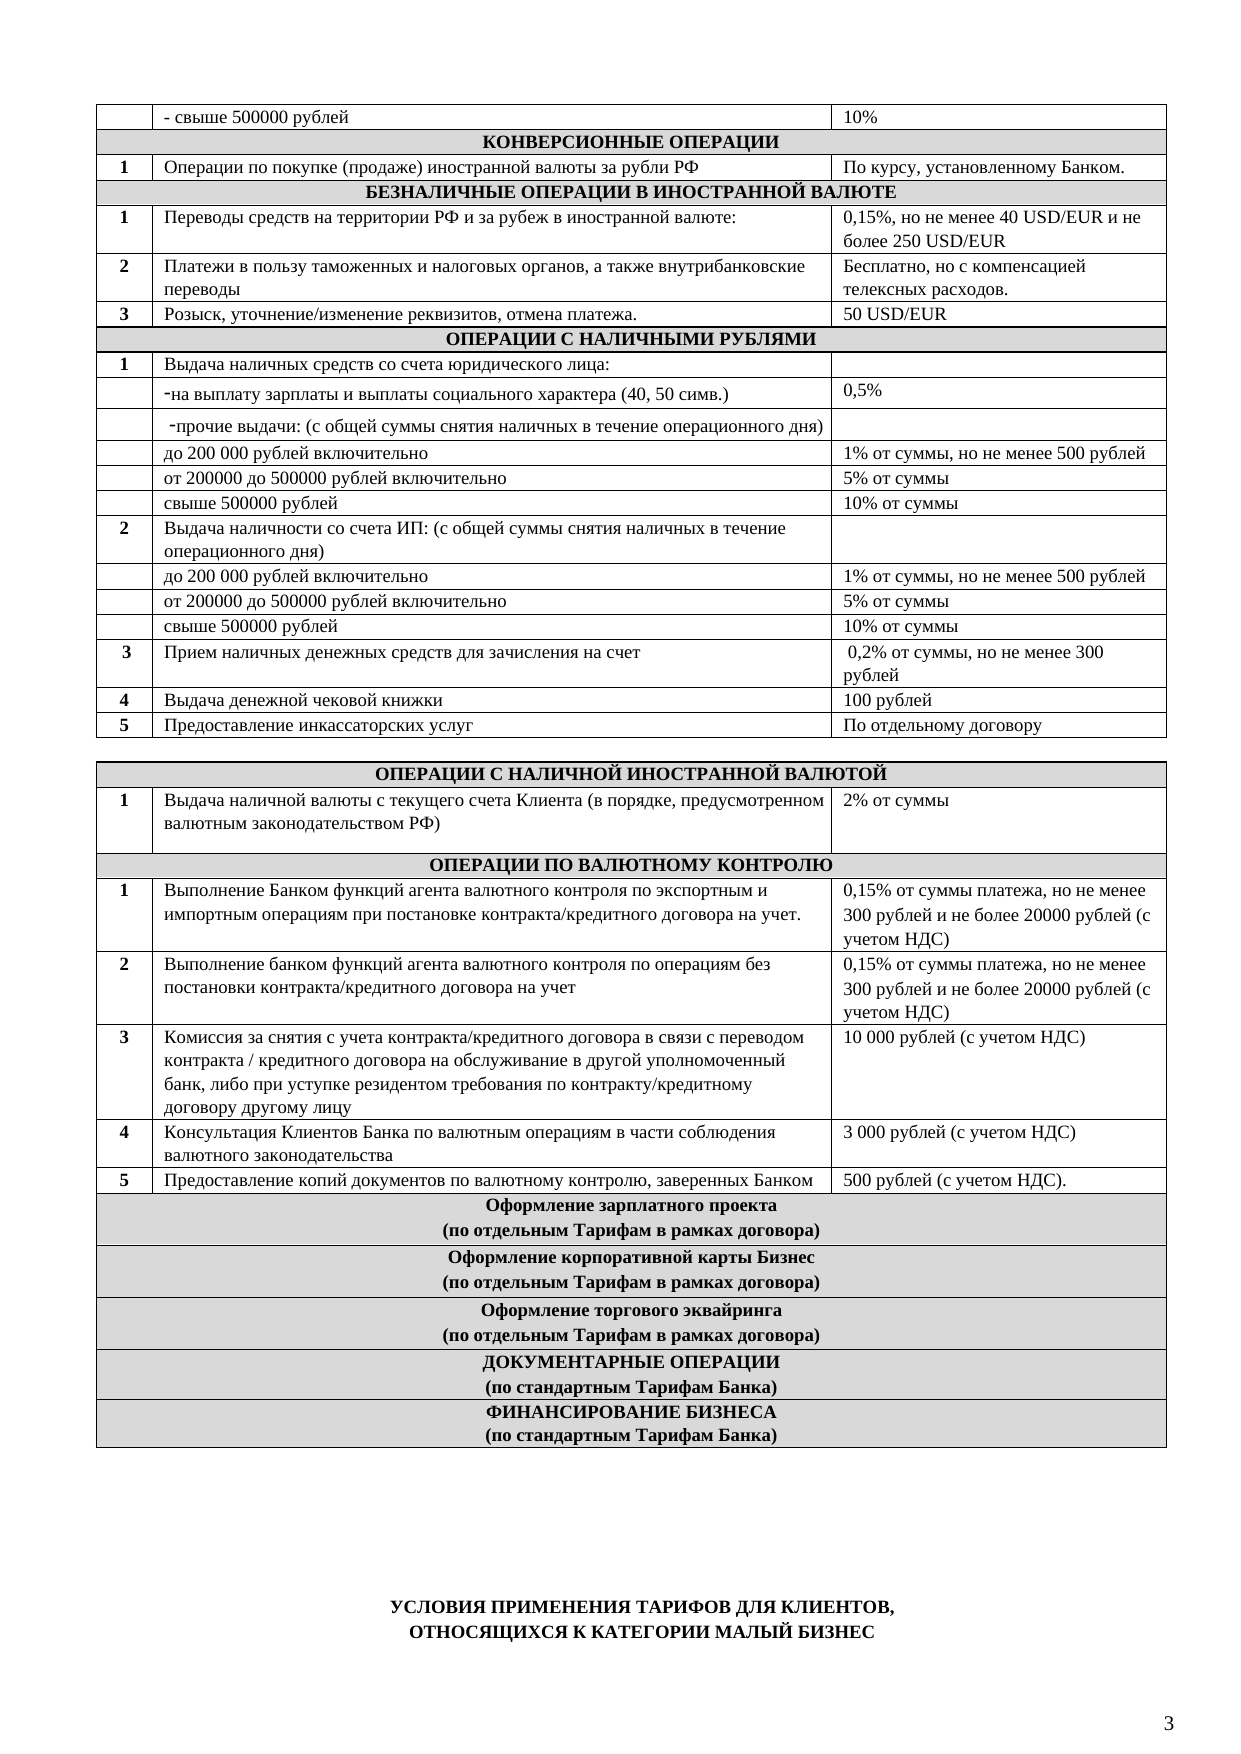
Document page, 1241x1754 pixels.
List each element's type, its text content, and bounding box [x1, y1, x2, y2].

text ОТНОСЯЩИХСЯ К КАТЕГОРИИ МАЛЫЙ БИЗНЕС [118, 1621, 1166, 1642]
table_cell Выдача наличных средств со счета юридического лица: [153, 353, 831, 377]
table_cell [97, 378, 152, 408]
table_cell до 200 000 рублей включительно [153, 441, 831, 465]
table_cell [97, 409, 152, 440]
table_cell 2 [97, 952, 152, 1024]
table_cell ФИНАНСИРОВАНИЕ БИЗНЕСА (по стандартным Тарифам Банка) [97, 1400, 1166, 1447]
table_cell 100 рублей [832, 688, 1166, 712]
table_cell [832, 409, 1166, 440]
table_cell 10% от суммы [832, 491, 1166, 515]
table_cell По курсу, установленному Банком. [832, 155, 1166, 179]
table_cell до 200 000 рублей включительно [153, 564, 831, 588]
table_cell [832, 353, 1166, 377]
table_cell ДОКУМЕНТАРНЫЕ ОПЕРАЦИИ (по стандартным Тарифам Банка) [97, 1350, 1166, 1399]
table_cell Прием наличных денежных средств для зачисления на счет [153, 640, 831, 687]
table_cell [97, 466, 152, 490]
table_header ОПЕРАЦИИ С НАЛИЧНОЙ ИНОСТРАННОЙ ВАЛЮТОЙ [97, 763, 1166, 787]
table_cell 10% [832, 105, 1166, 129]
table_cell Выдача денежной чековой книжки [153, 688, 831, 712]
table_cell Предоставление копий документов по валютному контролю, заверенных Банком [153, 1168, 831, 1192]
table_cell 1 [97, 788, 152, 852]
table_cell -прочие выдачи: (с общей суммы снятия наличных в течение операционного дня) [153, 409, 831, 440]
table_cell [97, 564, 152, 588]
table_cell Предоставление инкассаторских услуг [153, 713, 831, 737]
table_cell [97, 441, 152, 465]
table_cell [832, 516, 1166, 563]
table_cell свыше 500000 рублей [153, 615, 831, 639]
table_cell -на выплату зарплаты и выплаты социального характера (40, 50 симв.) [153, 378, 831, 408]
table_cell 0,15%, но не менее 40 USD/EUR и не более 250 USD/EUR [832, 206, 1166, 253]
table_cell 2 [97, 516, 152, 563]
table_cell Оформление торгового эквайринга (по отдельным Тарифам в рамках договора) [97, 1298, 1166, 1349]
table_cell 1 [97, 155, 152, 179]
table_cell Выполнение Банком функций агента валютного контроля по экспортным и импортным операциям при постановке контракта/кредитного договора на учет. [153, 879, 831, 951]
table_cell БЕЗНАЛИЧНЫЕ ОПЕРАЦИИ В ИНОСТРАННОЙ ВАЛЮТЕ [97, 181, 1166, 204]
table_cell КОНВЕРСИОННЫЕ ОПЕРАЦИИ [97, 130, 1166, 154]
table_cell 3 [97, 302, 152, 326]
table_cell Консультация Клиентов Банка по валютным операциям в части соблюдения валютного законодательства [153, 1120, 831, 1167]
table_cell 1% от суммы, но не менее 500 рублей [832, 441, 1166, 465]
table_cell Выдача наличности со счета ИП: (с общей суммы снятия наличных в течение операционного дня) [153, 516, 831, 563]
table_cell [97, 105, 152, 129]
table_cell 0,15% от суммы платежа, но не менее 300 рублей и не более 20000 рублей (с учетом НДС) [832, 879, 1166, 951]
table_cell 5 [97, 713, 152, 737]
table_cell 4 [97, 1120, 152, 1167]
table_cell 3 [97, 640, 152, 687]
table_cell 0,15% от суммы платежа, но не менее 300 рублей и не более 20000 рублей (с учетом НДС) [832, 952, 1166, 1024]
table_cell свыше 500000 рублей [153, 491, 831, 515]
table_cell Розыск, уточнение/изменение реквизитов, отмена платежа. [153, 302, 831, 326]
table_cell 1 [97, 206, 152, 253]
table_cell 2 [97, 254, 152, 301]
table_cell 1 [97, 353, 152, 377]
table_cell Операции по покупке (продаже) иностранной валюты за рубли РФ [153, 155, 831, 179]
table_cell Переводы средств на территории РФ и за рубеж в иностранной валюте: [153, 206, 831, 253]
table_cell 5% от суммы [832, 466, 1166, 490]
table_cell Бесплатно, но с компенсацией телексных расходов. [832, 254, 1166, 301]
table_cell 0,5% [832, 378, 1166, 408]
table_cell 1 [97, 879, 152, 951]
table_cell Оформление зарплатного проекта (по отдельным Тарифам в рамках договора) [97, 1194, 1166, 1244]
table_cell от 200000 до 500000 рублей включительно [153, 590, 831, 613]
table_cell Выдача наличной валюты с текущего счета Клиента (в порядке, предусмотренном валютным законодательством РФ) [153, 788, 831, 852]
table_cell 3 [97, 1025, 152, 1119]
table_cell от 200000 до 500000 рублей включительно [153, 466, 831, 490]
table_cell 5% от суммы [832, 590, 1166, 613]
table_cell Выполнение банком функций агента валютного контроля по операциям без постановки контракта/кредитного договора на учет [153, 952, 831, 1024]
table_cell Платежи в пользу таможенных и налоговых органов, а также внутрибанковские переводы [153, 254, 831, 301]
table_cell [97, 615, 152, 639]
table_cell 10 000 рублей (с учетом НДС) [832, 1025, 1166, 1119]
table_cell [97, 491, 152, 515]
table_cell 500 рублей (с учетом НДС). [832, 1168, 1166, 1192]
table_cell ОПЕРАЦИИ С НАЛИЧНЫМИ РУБЛЯМИ [97, 328, 1166, 351]
table_cell 3 000 рублей (с учетом НДС) [832, 1120, 1166, 1167]
table_cell 5 [97, 1168, 152, 1192]
table_cell Комиссия за снятия с учета контракта/кредитного договора в связи с переводом контракта / кредитного договора на обслуживание в другой уполномоченный банк, либо при уступке резидентом требования по контракту/кредитному договору другому лицу [153, 1025, 831, 1119]
table_cell По отдельному договору [832, 713, 1166, 737]
table_cell 4 [97, 688, 152, 712]
table_cell [97, 590, 152, 613]
table_cell Оформление корпоративной карты Бизнес (по отдельным Тарифам в рамках договора) [97, 1246, 1166, 1297]
table_cell 50 USD/EUR [832, 302, 1166, 326]
table_cell 0,2% от суммы, но не менее 300 рублей [832, 640, 1166, 687]
table_cell ОПЕРАЦИИ ПО ВАЛЮТНОМУ КОНТРОЛЮ [97, 854, 1166, 877]
table_cell 1% от суммы, но не менее 500 рублей [832, 564, 1166, 588]
text УСЛОВИЯ ПРИМЕНЕНИЯ ТАРИФОВ ДЛЯ КЛИЕНТОВ, [118, 1596, 1166, 1617]
table_cell 10% от суммы [832, 615, 1166, 639]
table_cell 2% от суммы [832, 788, 1166, 852]
table_cell - свыше 500000 рублей [153, 105, 831, 129]
